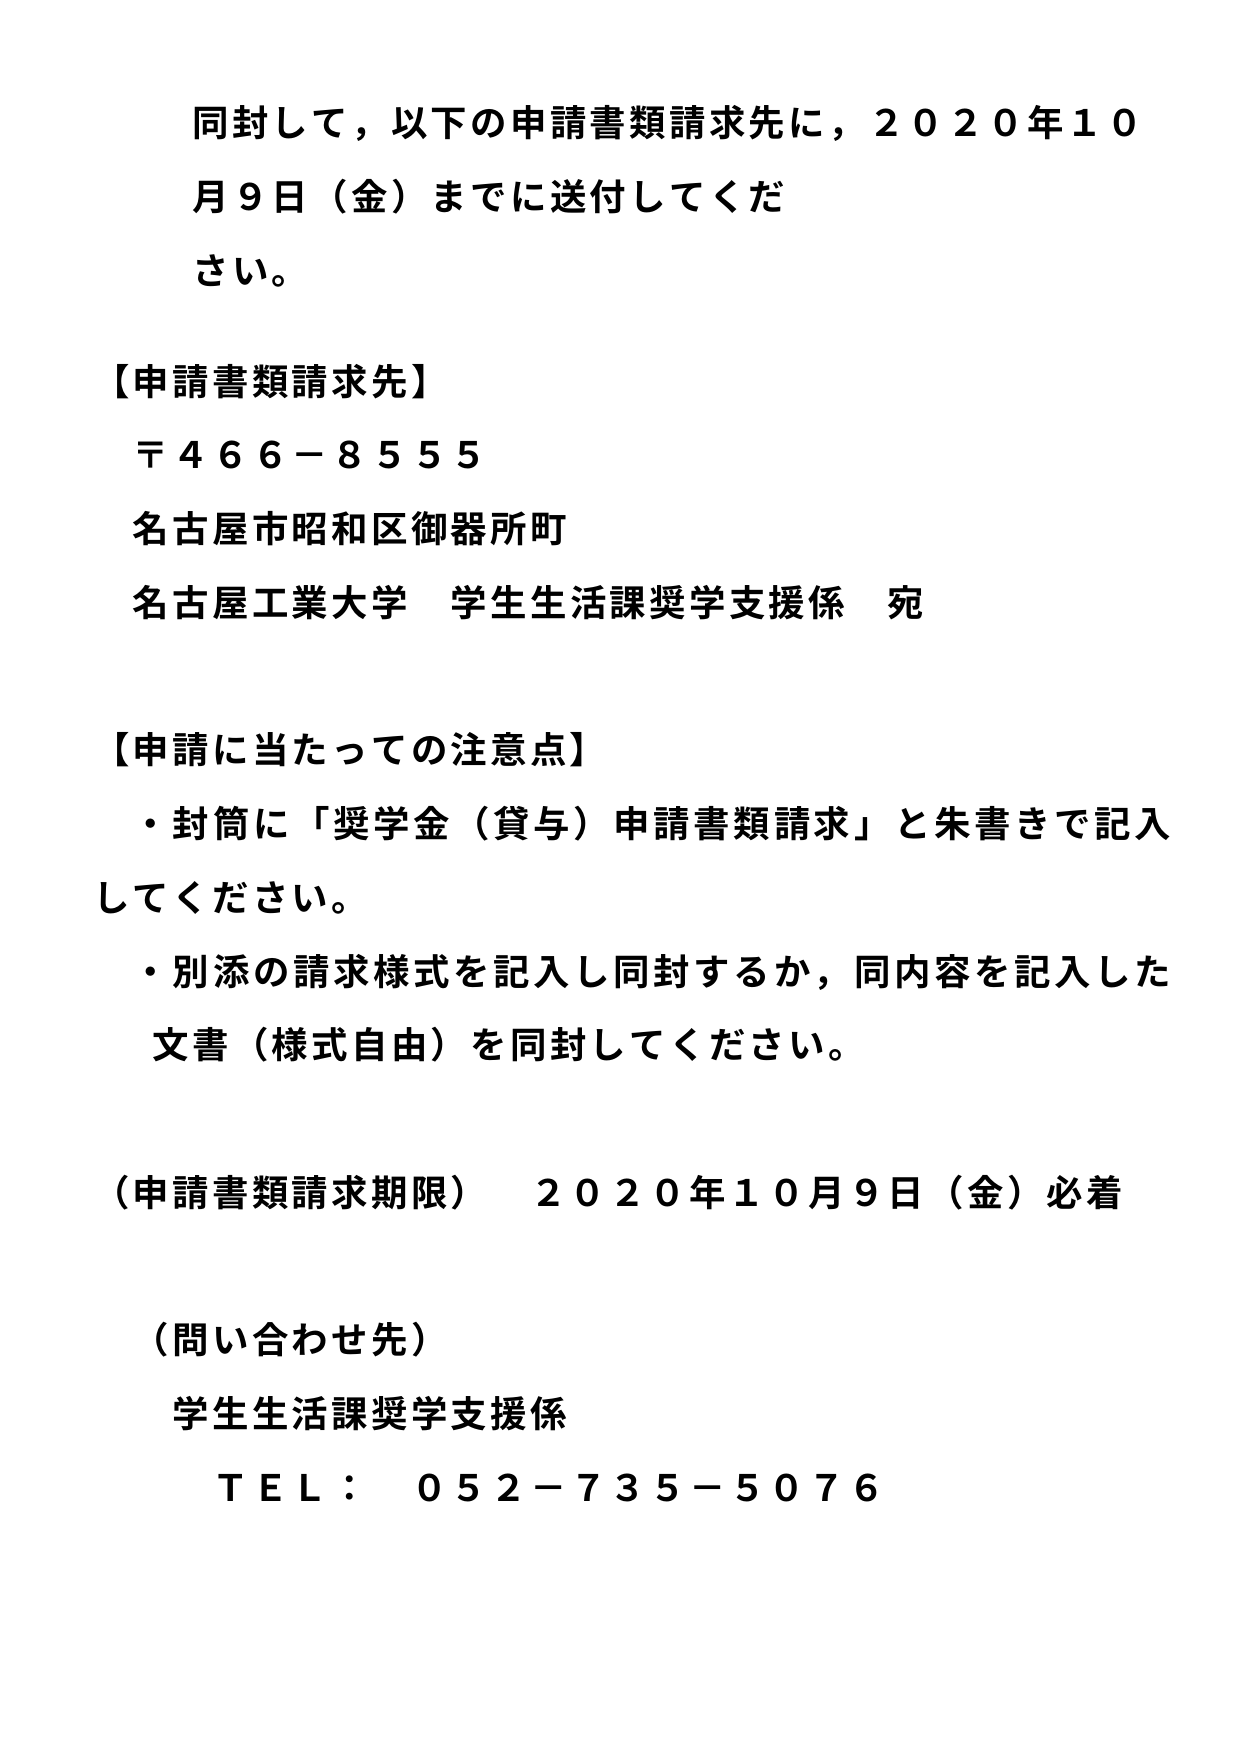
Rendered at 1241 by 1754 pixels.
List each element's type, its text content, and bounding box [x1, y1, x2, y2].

text （問い合わせ先） [93, 1301, 1147, 1375]
text 名古屋工業大学 学生生活課奨学支援係 宛 [93, 563, 1147, 637]
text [93, 84, 1147, 232]
text ＴＥＬ： ０５２－７３５－５０７６ [93, 1448, 1147, 1522]
text 名古屋市昭和区御器所町 [93, 490, 1147, 563]
text 【申請書類請求先】 [93, 342, 1147, 416]
text さい。 [133, 232, 1147, 305]
text 【申請に当たっての注意点】 [93, 711, 1147, 785]
text 学生生活課奨学支援係 [93, 1375, 1147, 1448]
text （申請書類請求期限） ２０２０年１０月９日（金）必着 [93, 1153, 1147, 1227]
text ・封筒に「奨学金（貸与）申請書類請求」と朱書きで記入してください。 [93, 785, 1177, 932]
text ・別添の請求様式を記入し同封するか，同内容を記入した文書（様式自由）を同封してください。 [127, 932, 1177, 1080]
text 〒４６６－８５５５ [93, 416, 1147, 490]
